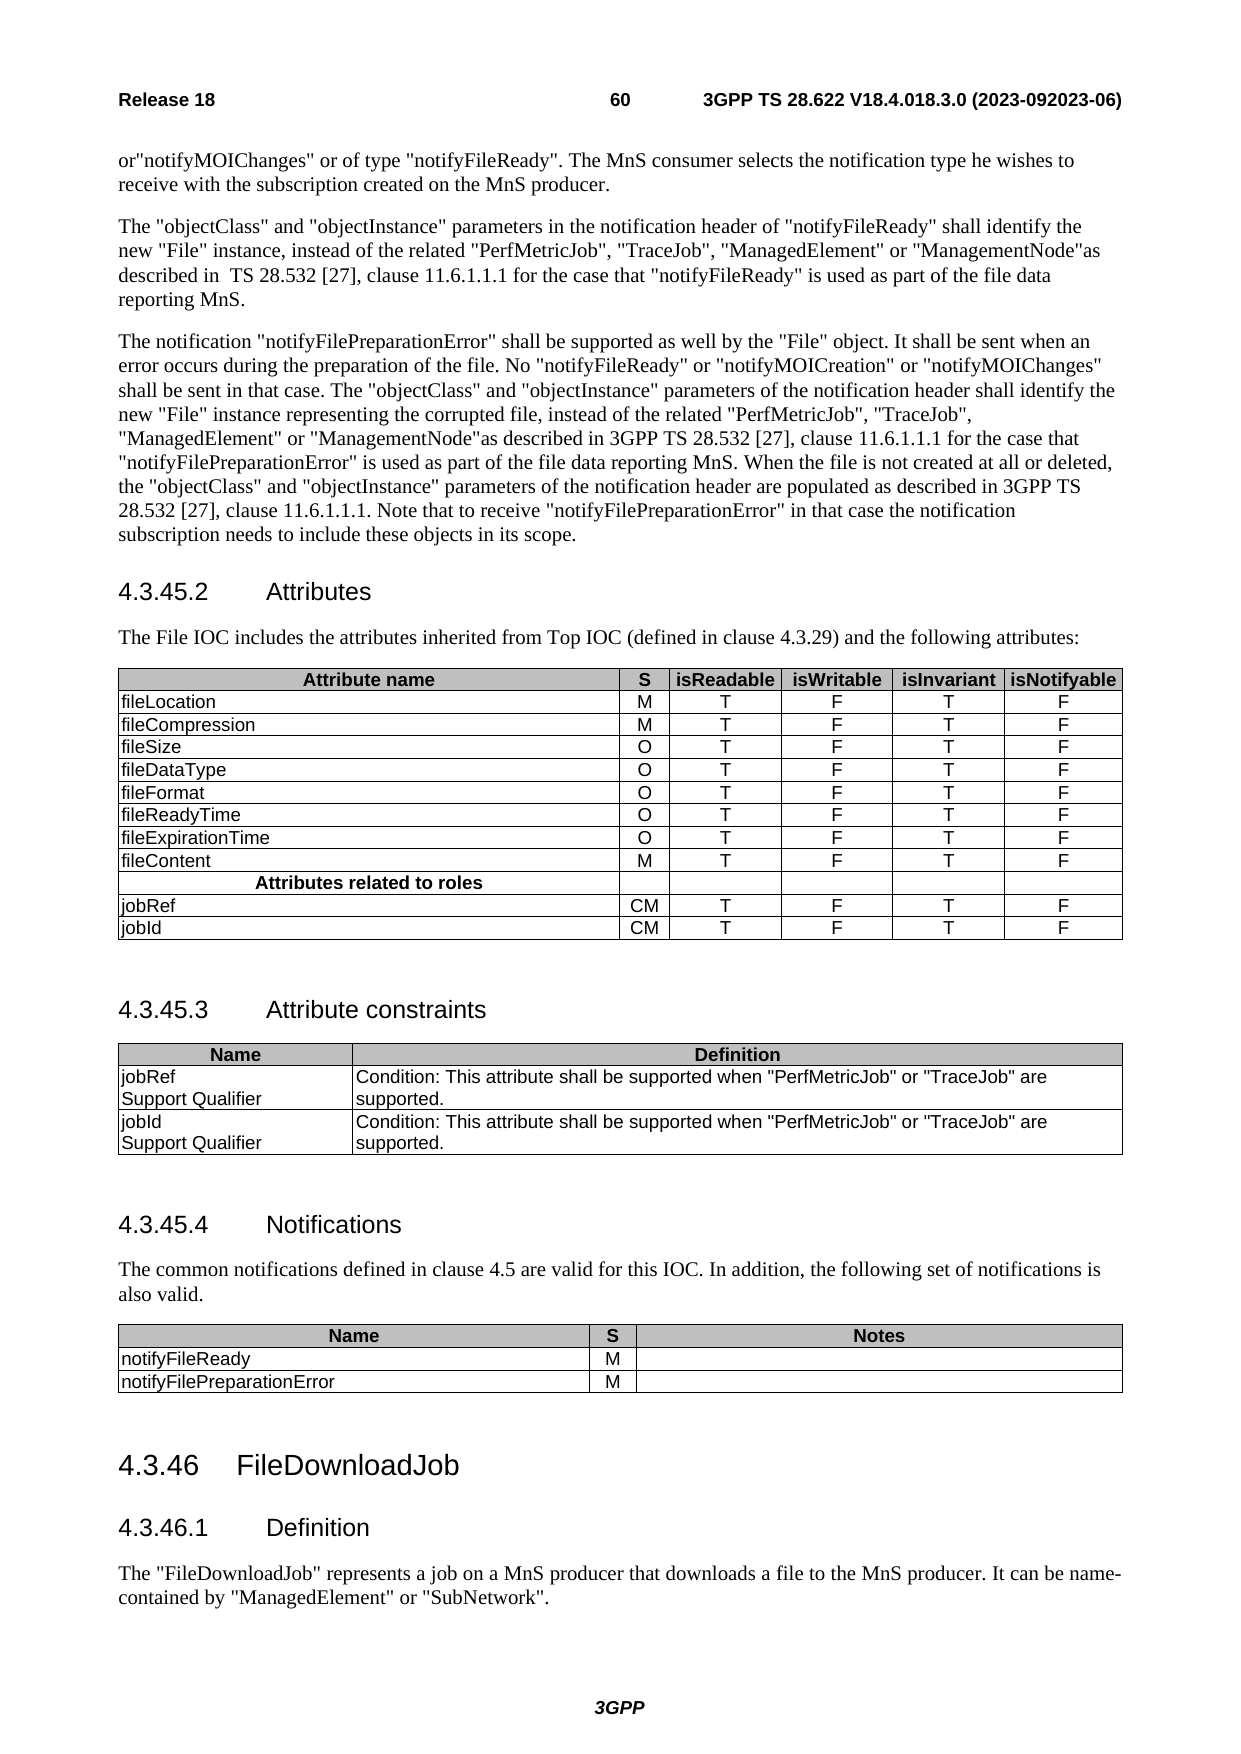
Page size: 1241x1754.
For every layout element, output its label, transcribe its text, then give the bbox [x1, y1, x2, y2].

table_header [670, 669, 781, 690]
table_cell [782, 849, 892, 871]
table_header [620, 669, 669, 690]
text The notification "notifyFilePreparationError" shall be supported as well by the "File" object. It shall be sent when an error occurs during the preparation of the file. No "notifyFileReady" or "notifyMOICreation" or "notifyMOIChanges" shall be sent in that case. The "objectClass" and "objectInstance" parameters of the notification header shall identify the new "File" instance representing the corrupted file, instead of the related "PerfMetricJob", "TraceJob", "ManagedElement" or "ManagementNode"as described in 3GPP TS 28.532 [27], clause 11.6.1.1.1 for the case that "notifyFilePreparationError" is used as part of the file data reporting MnS. When the file is not created at all or deleted, the "objectClass" and "objectInstance" parameters of the notification header are populated as described in 3GPP TS 28.532 [27], clause 11.6.1.1.1. Note that to receive "notifyFilePreparationError" in that case the notification subscription needs to include these objects in its scope. [118, 329, 1122, 546]
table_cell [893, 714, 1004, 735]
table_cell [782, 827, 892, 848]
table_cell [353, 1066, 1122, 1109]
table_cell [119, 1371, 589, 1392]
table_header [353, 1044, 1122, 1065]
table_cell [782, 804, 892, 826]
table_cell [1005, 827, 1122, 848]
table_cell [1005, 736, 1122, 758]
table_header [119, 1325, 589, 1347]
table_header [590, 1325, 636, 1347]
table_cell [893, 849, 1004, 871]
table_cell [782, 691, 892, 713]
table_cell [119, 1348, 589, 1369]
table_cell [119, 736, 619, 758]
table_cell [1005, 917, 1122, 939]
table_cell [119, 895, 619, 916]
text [118, 147, 1122, 196]
subtitle 4.3.46 FileDownloadJob [118, 1448, 1122, 1482]
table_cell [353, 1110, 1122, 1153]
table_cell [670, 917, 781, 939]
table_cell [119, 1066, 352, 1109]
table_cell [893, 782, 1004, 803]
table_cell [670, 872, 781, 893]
subtitle 4.3.46.1 Definition [118, 1513, 1122, 1542]
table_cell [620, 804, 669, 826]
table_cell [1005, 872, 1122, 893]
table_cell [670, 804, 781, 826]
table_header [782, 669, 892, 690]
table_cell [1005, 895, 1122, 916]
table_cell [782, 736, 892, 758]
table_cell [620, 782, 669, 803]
text The File IOC includes the attributes inherited from Top IOC (defined in clause 4.3.29) and the following attributes: [118, 625, 1122, 649]
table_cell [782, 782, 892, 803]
subtitle 4.3.45.4 Notifications [118, 1210, 1122, 1239]
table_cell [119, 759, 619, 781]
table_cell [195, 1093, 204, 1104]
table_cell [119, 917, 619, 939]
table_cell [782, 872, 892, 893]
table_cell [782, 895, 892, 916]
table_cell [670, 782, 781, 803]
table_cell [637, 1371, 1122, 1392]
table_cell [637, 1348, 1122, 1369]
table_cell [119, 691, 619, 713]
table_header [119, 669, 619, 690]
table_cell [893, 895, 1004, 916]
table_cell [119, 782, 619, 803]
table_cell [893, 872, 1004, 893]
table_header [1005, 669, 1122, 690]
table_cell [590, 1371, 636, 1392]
text The "objectClass" and "objectInstance" parameters in the notification header of "notifyFileReady" shall identify the new "File" instance, instead of the related "PerfMetricJob", "TraceJob", "ManagedElement" or "ManagementNode"as described in TS 28.532 [27], clause 11.6.1.1.1 for the case that "notifyFileReady" is used as part of the file data reporting MnS. [118, 214, 1122, 311]
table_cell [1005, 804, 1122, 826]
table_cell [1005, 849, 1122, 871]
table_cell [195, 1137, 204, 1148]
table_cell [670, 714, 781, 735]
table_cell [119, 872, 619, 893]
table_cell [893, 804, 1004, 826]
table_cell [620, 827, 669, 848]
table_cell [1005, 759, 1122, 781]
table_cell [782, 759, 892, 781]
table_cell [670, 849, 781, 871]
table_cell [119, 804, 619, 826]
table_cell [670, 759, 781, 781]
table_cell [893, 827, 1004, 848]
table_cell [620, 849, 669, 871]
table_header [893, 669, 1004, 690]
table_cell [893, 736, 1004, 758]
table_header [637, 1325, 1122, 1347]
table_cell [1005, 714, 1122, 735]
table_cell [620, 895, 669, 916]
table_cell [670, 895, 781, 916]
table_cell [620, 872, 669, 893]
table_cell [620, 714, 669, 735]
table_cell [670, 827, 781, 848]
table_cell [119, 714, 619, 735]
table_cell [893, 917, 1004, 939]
subtitle 4.3.45.2 Attributes [118, 577, 1122, 606]
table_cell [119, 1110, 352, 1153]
subtitle 4.3.45.3 Attribute constraints [118, 995, 1122, 1024]
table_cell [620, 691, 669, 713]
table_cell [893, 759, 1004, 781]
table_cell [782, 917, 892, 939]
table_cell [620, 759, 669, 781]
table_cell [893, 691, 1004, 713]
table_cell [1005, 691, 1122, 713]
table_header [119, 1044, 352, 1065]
text The "FileDownloadJob" represents a job on a MnS producer that downloads a file to the MnS producer. It can be name-contained by "ManagedElement" or "SubNetwork". [118, 1561, 1122, 1609]
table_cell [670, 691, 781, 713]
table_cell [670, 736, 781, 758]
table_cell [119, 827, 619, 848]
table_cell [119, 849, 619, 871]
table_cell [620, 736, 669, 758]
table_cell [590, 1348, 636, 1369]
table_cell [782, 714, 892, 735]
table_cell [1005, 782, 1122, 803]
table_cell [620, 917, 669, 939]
text The common notifications defined in clause 4.5 are valid for this IOC. In addition, the following set of notifications is also valid. [118, 1257, 1122, 1306]
